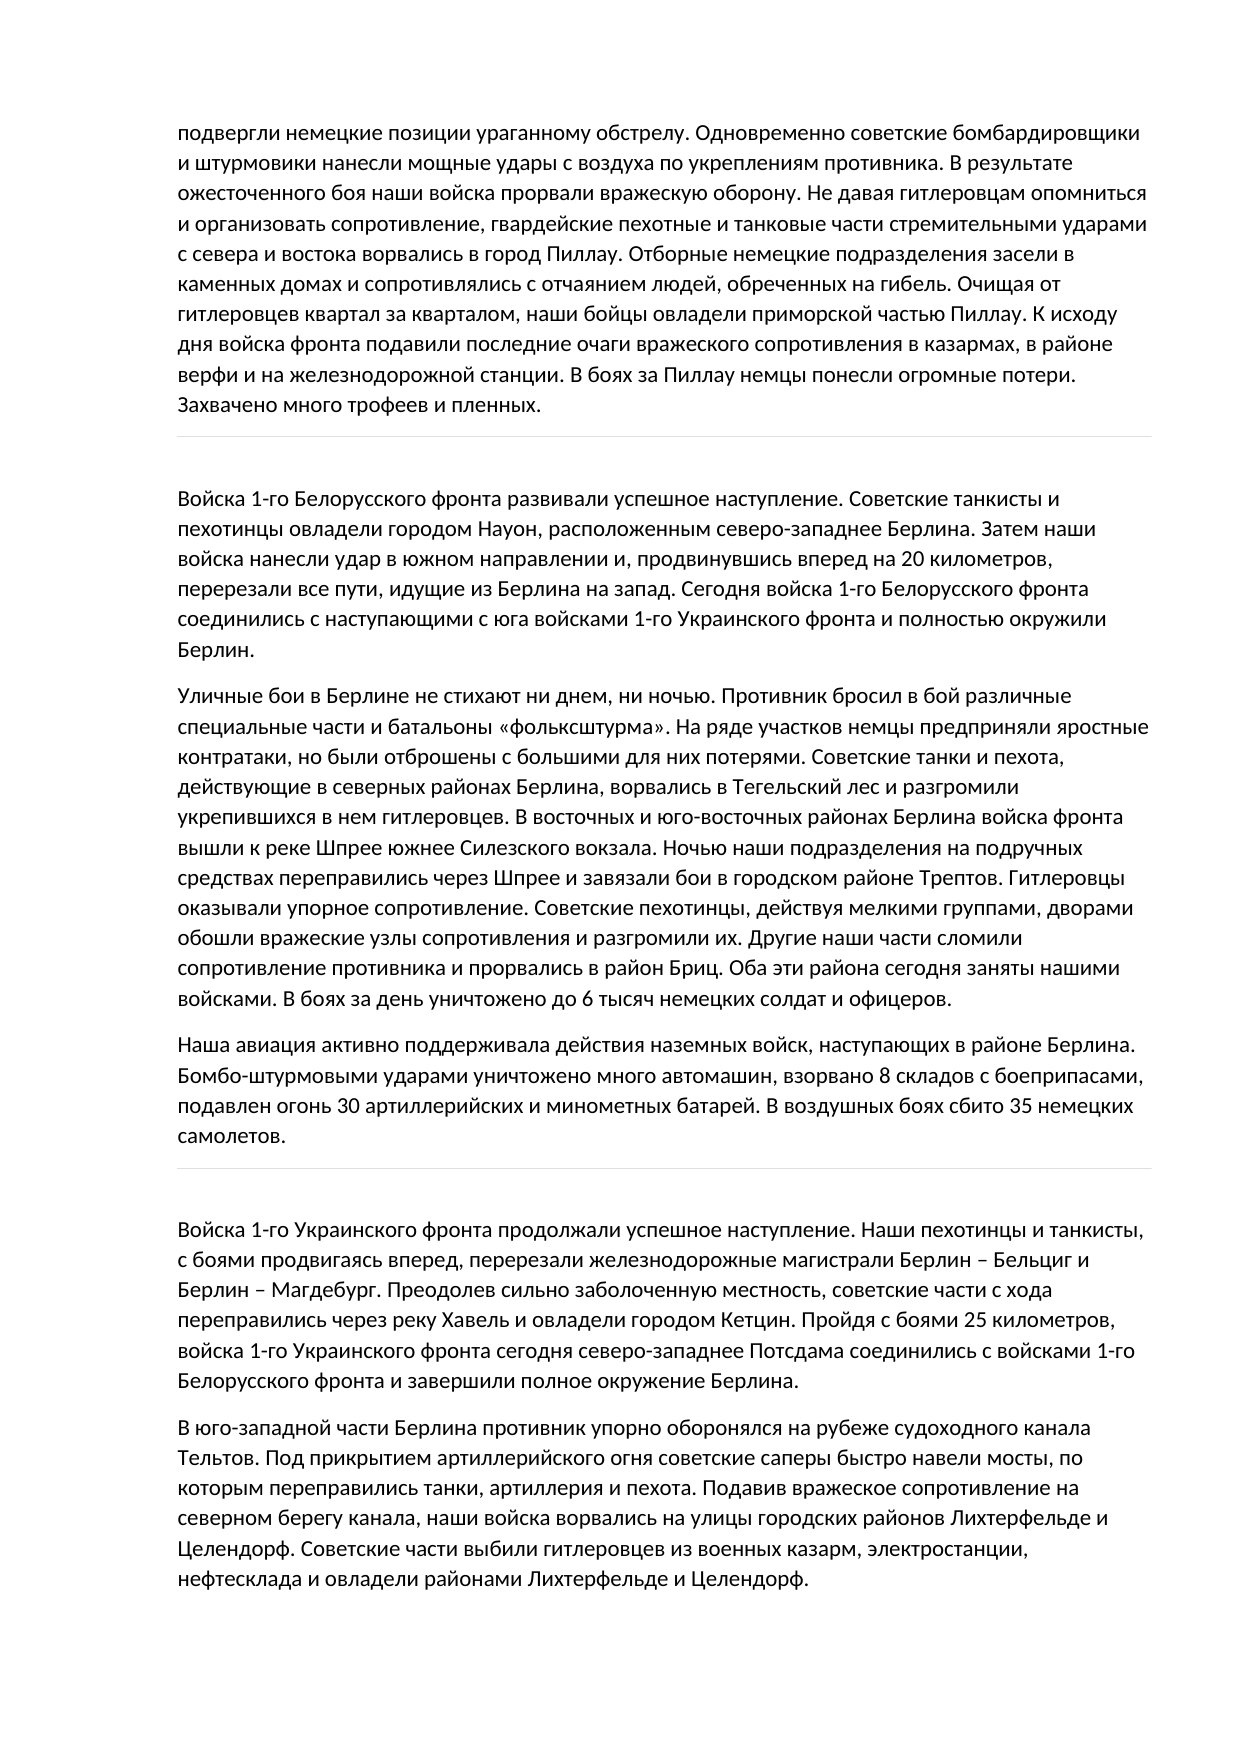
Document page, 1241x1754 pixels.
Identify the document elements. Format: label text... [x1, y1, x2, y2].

text В юго-западной части Берлина противник упорно оборонялся на рубеже судоходного канала Тельтов. Под прикрытием артиллерийского огня советские саперы быстро навели мосты, по которым переправились танки, артиллерия и пехота. Подавив вражеское сопротивление на северном берегу канала, наши войска ворвались на улицы городских районов Лихтерфельде и Целендорф. Советские части выбили гитлеровцев из военных казарм, электростанции, нефтесклада и овладели районами Лихтерфельде и Целендорф. [177, 1413, 1152, 1592]
text Войска 1-го Украинского фронта продолжали успешное наступление. Наши пехотинцы и танкисты, с боями продвигаясь вперед, перерезали железнодорожные магистрали Берлин – Бельциг и Берлин – Магдебург. Преодолев сильно заболоченную местность, советские части с хода переправились через реку Хавель и овладели городом Кетцин. Пройдя с боями 25 километров, войска 1-го Украинского фронта сегодня северо-западнее Потсдама соединились с войсками 1-го Белорусского фронта и завершили полное окружение Берлина. [177, 1215, 1152, 1394]
text Наша авиация активно поддерживала действия наземных войск, наступающих в районе Берлина. Бомбо-штурмовыми ударами уничтожено много автомашин, взорвано 8 складов с боеприпасами, подавлен огонь 30 артиллерийских и минометных батарей. В воздушных боях сбито 35 немецких самолетов. [177, 1031, 1152, 1149]
text Войска 1-го Белорусского фронта развивали успешное наступление. Советские танкисты и пехотинцы овладели городом Науон, расположенным северо-западнее Берлина. Затем наши войска нанесли удар в южном направлении и, продвинувшись вперед на 20 километров, перерезали все пути, идущие из Берлина на запад. Сегодня войска 1-го Белорусского фронта соединились с наступающими с юга войсками 1-го Украинского фронта и полностью окружили Берлин. [177, 484, 1152, 663]
text Уличные бои в Берлине не стихают ни днем, ни ночью. Противник бросил в бой различные специальные части и батальоны «фольксштурма». На ряде участков немцы предприняли яростные контратаки, но были отброшены с большими для них потерями. Советские танки и пехота, действующие в северных районах Берлина, ворвались в Тегельский лес и разгромили укрепившихся в нем гитлеровцев. В восточных и юго-восточных районах Берлина войска фронта вышли к реке Шпрее южнее Силезского вокзала. Ночью наши подразделения на подручных средствах переправились через Шпрее и завязали бои в городском районе Трептов. Гитлеровцы оказывали упорное сопротивление. Советские пехотинцы, действуя мелкими группами, дворами обошли вражеские узлы сопротивления и разгромили их. Другие наши части сломили сопротивление противника и прорвались в район Бриц. Оба эти района сегодня заняты нашими войсками. В боях за день уничтожено до 6 тысяч немецких солдат и офицеров. [177, 682, 1152, 1012]
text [177, 118, 1152, 418]
